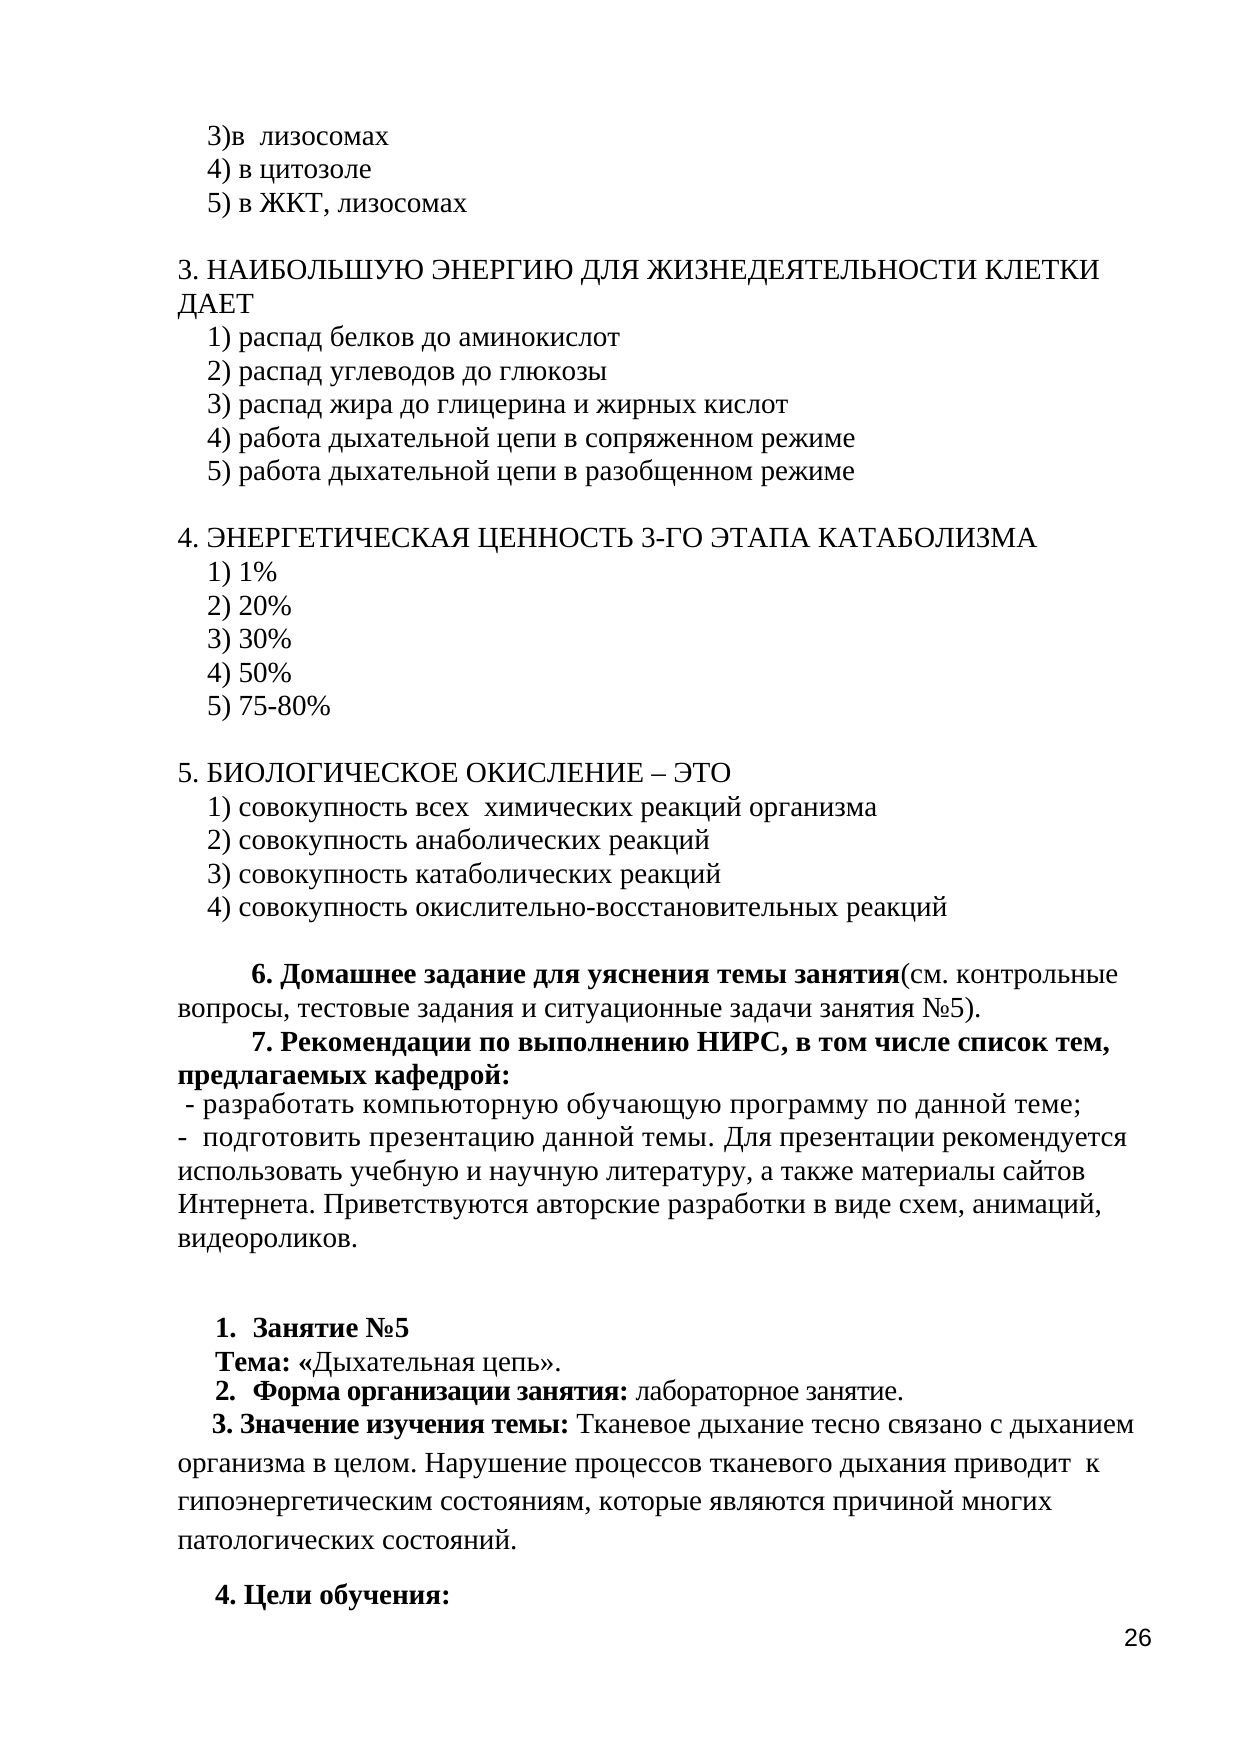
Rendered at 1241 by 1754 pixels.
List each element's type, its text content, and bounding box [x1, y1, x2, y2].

text 4) 50% [177, 655, 1152, 688]
text 3) распад жира до глицерина и жирных кислот [177, 386, 1152, 420]
text 4) в цитозоле [177, 152, 1152, 185]
text 2) распад углеводов до глюкозы [177, 353, 1152, 386]
text 2) совокупность анаболических реакций [177, 822, 1152, 856]
text 5) 75-80% [177, 688, 1152, 722]
text 4. ЭНЕРГЕТИЧЕСКАЯ ЦЕННОСТЬ 3-ГО ЭТАПА КАТАБОЛИЗМА [177, 521, 1152, 554]
text 3. Значение изучения темы: Тканевое дыхание тесно связано с дыханием организма в целом. Нарушение процессов тканевого дыхания приводит к гипоэнергетическим состояниям, которые являются причиной многих патологических состояний. [177, 1406, 1152, 1555]
text - разработать компьюторную обучающую программу по данной теме; [177, 1091, 1152, 1119]
text 3)в лизосомах [177, 118, 1152, 152]
text 1) 1% [177, 554, 1152, 588]
text 3. НАИБОЛЬШУЮ ЭНЕРГИЮ ДЛЯ ЖИЗНЕДЕЯТЕЛЬНОСТИ КЛЕТКИ ДАЕТ [177, 252, 1152, 319]
text 5) работа дыхательной цепи в разобщенном режиме [177, 453, 1152, 487]
text - подготовить презентацию данной темы. Для презентации рекомендуется использовать учебную и научную литературу, а также материалы сайтов Интернета. Приветствуются авторские разработки в виде схем, анимаций, видеороликов. [177, 1119, 1152, 1253]
list Форма организации занятия: лабораторное занятие. [215, 1378, 1152, 1406]
text 1) распад белков до аминокислот [177, 319, 1152, 353]
text 4. Цели обучения: [215, 1581, 1152, 1610]
text Тема: «Дыхательная цепь». [215, 1344, 1152, 1378]
text 4) работа дыхательной цепи в сопряженном режиме [177, 420, 1152, 453]
text 5. БИОЛОГИЧЕСКОЕ ОКИСЛЕНИЕ – ЭТО [177, 755, 1152, 789]
text 3) совокупность катаболических реакций [177, 856, 1152, 889]
text 3) 30% [177, 621, 1152, 655]
text 1) совокупность всех химических реакций организма [177, 789, 1152, 822]
text 4) совокупность окислительно-восстановительных реакций [177, 889, 1152, 923]
text 2) 20% [177, 588, 1152, 621]
text 5) в ЖКТ, лизосомах [177, 185, 1152, 219]
list Занятие №5 [215, 1311, 1152, 1344]
text 6. Домашнее задание для уяснения темы занятия(см. контрольные вопросы, тестовые задания и ситуационные задачи занятия №5). [177, 957, 1152, 1024]
text 7. Рекомендации по выполнению НИРС, в том числе список тем, предлагаемых кафедрой: [177, 1024, 1152, 1091]
